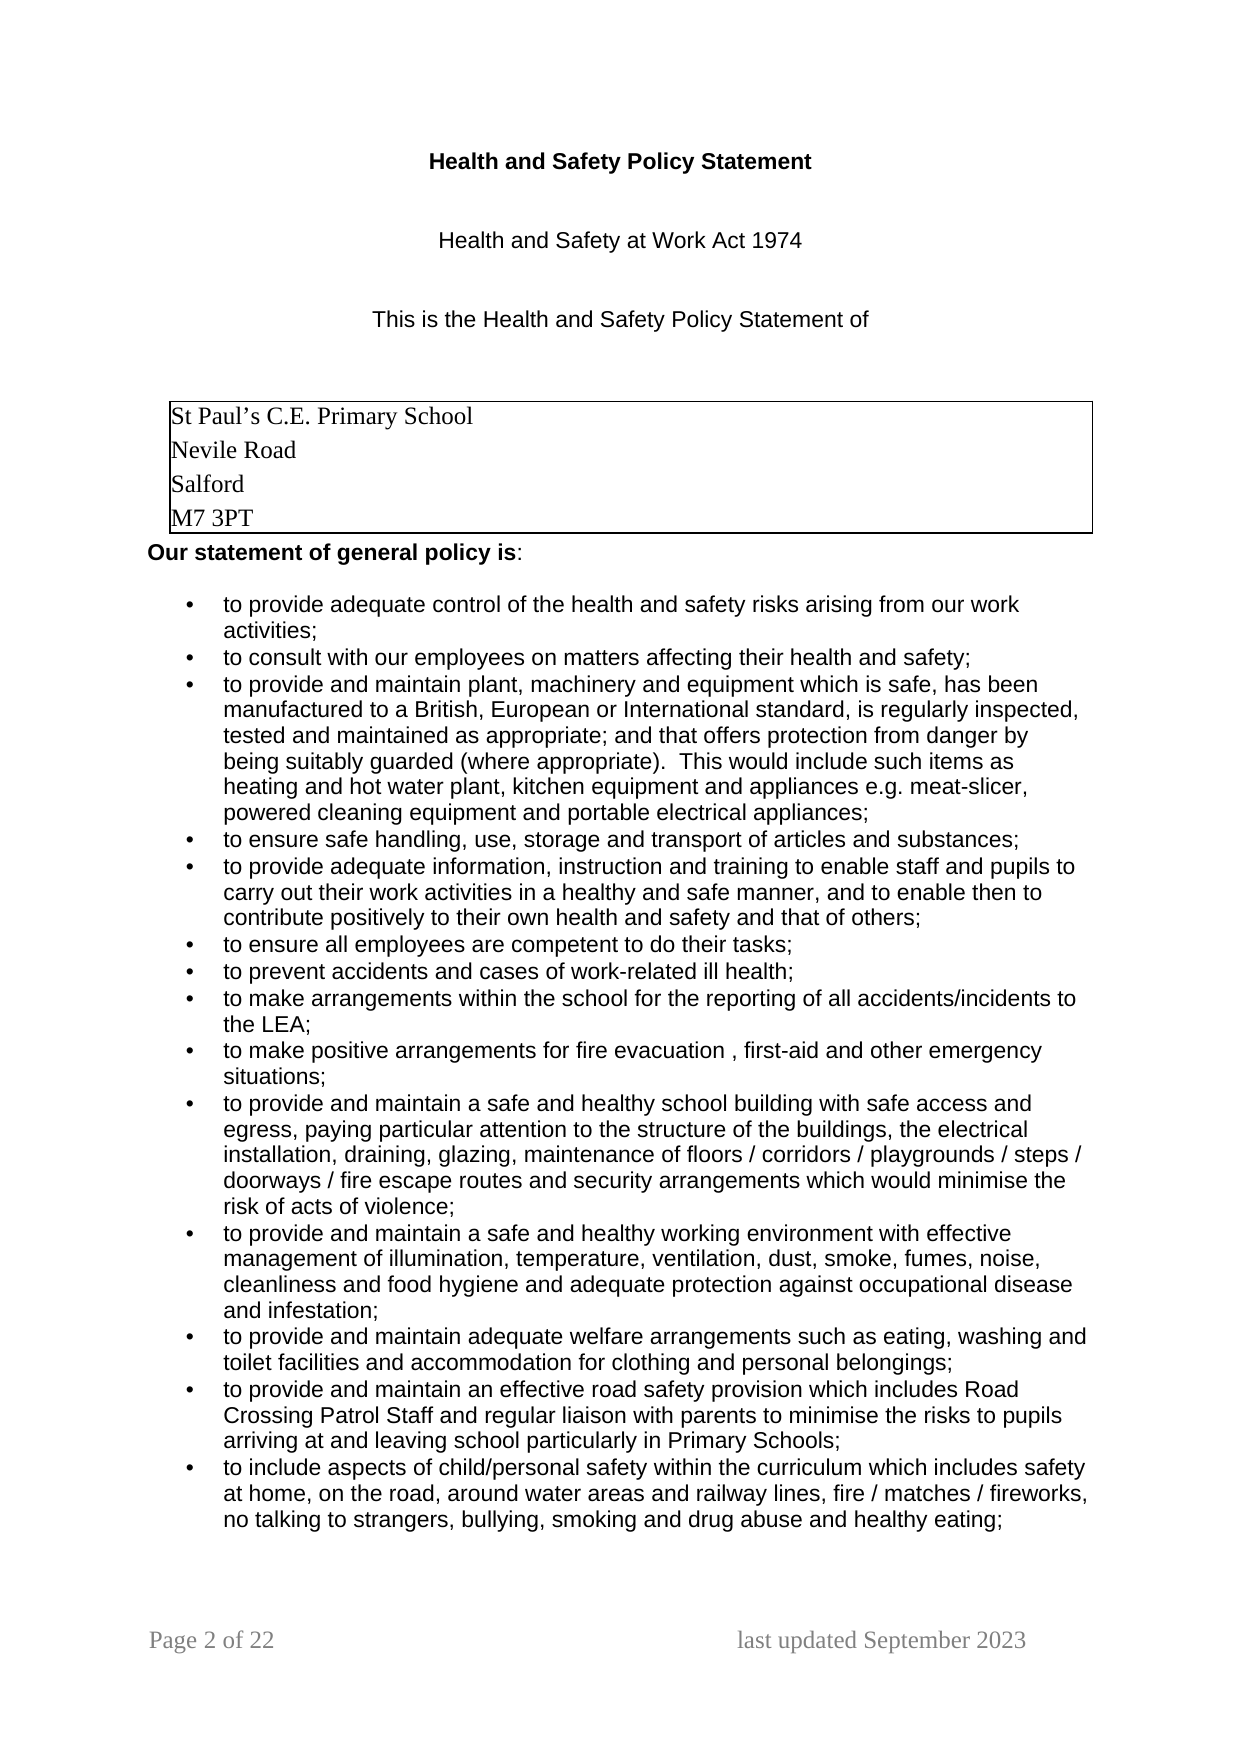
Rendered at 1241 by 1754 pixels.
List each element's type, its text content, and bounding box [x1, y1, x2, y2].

text M7 3PT [171, 503, 1092, 532]
list to ensure all employees are competent to do their tasks; [186, 932, 1090, 957]
text Salford [171, 469, 1092, 498]
list to provide adequate control of the health and safety risks arising from our work activities; [186, 592, 1090, 643]
text Health and Safety Policy Statement [148, 148, 1092, 174]
list to prevent accidents and cases of work-related ill health; [186, 959, 1090, 984]
text Health and Safety at Work Act 1974 [148, 227, 1092, 253]
list to provide adequate information, instruction and training to enable staff and pupils to carry out their work activities in a healthy and safe manner, and to enable then to contribute positively to their own health and safety and that of others; [186, 854, 1090, 930]
list to provide and maintain adequate welfare arrangements such as eating, washing and toilet facilities and accommodation for clothing and personal belongings; [186, 1324, 1090, 1376]
text St Paul’s C.E. Primary School [171, 402, 1092, 430]
text This is the Health and Safety Policy Statement of [148, 306, 1092, 332]
text Nevile Road [171, 434, 1092, 464]
list to provide and maintain a safe and healthy working environment with effective management of illumination, temperature, ventilation, dust, smoke, fumes, noise, cleanliness and food hygiene and adequate protection against occupational disease and infestation; [186, 1221, 1090, 1323]
list to ensure safe handling, use, storage and transport of articles and substances; [186, 827, 1090, 852]
list to provide and maintain plant, machinery and equipment which is safe, has been manufactured to a British, European or International standard, is regularly inspected, tested and maintained as appropriate; and that offers protection from danger by being suitably guarded (where appropriate). This would include such items as heating and hot water plant, kitchen equipment and appliances e.g. meat-slicer, powered cleaning equipment and portable electrical appliances; [186, 672, 1090, 825]
list to provide and maintain a safe and healthy school building with safe access and egress, paying particular attention to the structure of the buildings, the electrical installation, draining, glazing, maintenance of floors / corridors / playgrounds / steps / doorways / fire escape routes and security arrangements which would minimise the risk of acts of violence; [186, 1091, 1090, 1219]
text Our statement of general policy is: [147, 540, 1092, 566]
list to include aspects of child/personal safety within the curriculum which includes safety at home, on the road, around water areas and railway lines, fire / matches / fireworks, no talking to strangers, bullying, smoking and drug abuse and healthy eating; [186, 1455, 1090, 1532]
list to provide and maintain an effective road safety provision which includes Road Crossing Patrol Staff and regular liaison with parents to minimise the risks to pupils arriving at and leaving school particularly in Primary Schools; [186, 1377, 1090, 1454]
list to make positive arrangements for fire evacuation , first-aid and other emergency situations; [186, 1038, 1090, 1089]
list to consult with our employees on matters affecting their health and safety; [186, 644, 1090, 670]
list to make arrangements within the school for the reporting of all accidents/incidents to the LEA; [186, 986, 1090, 1037]
